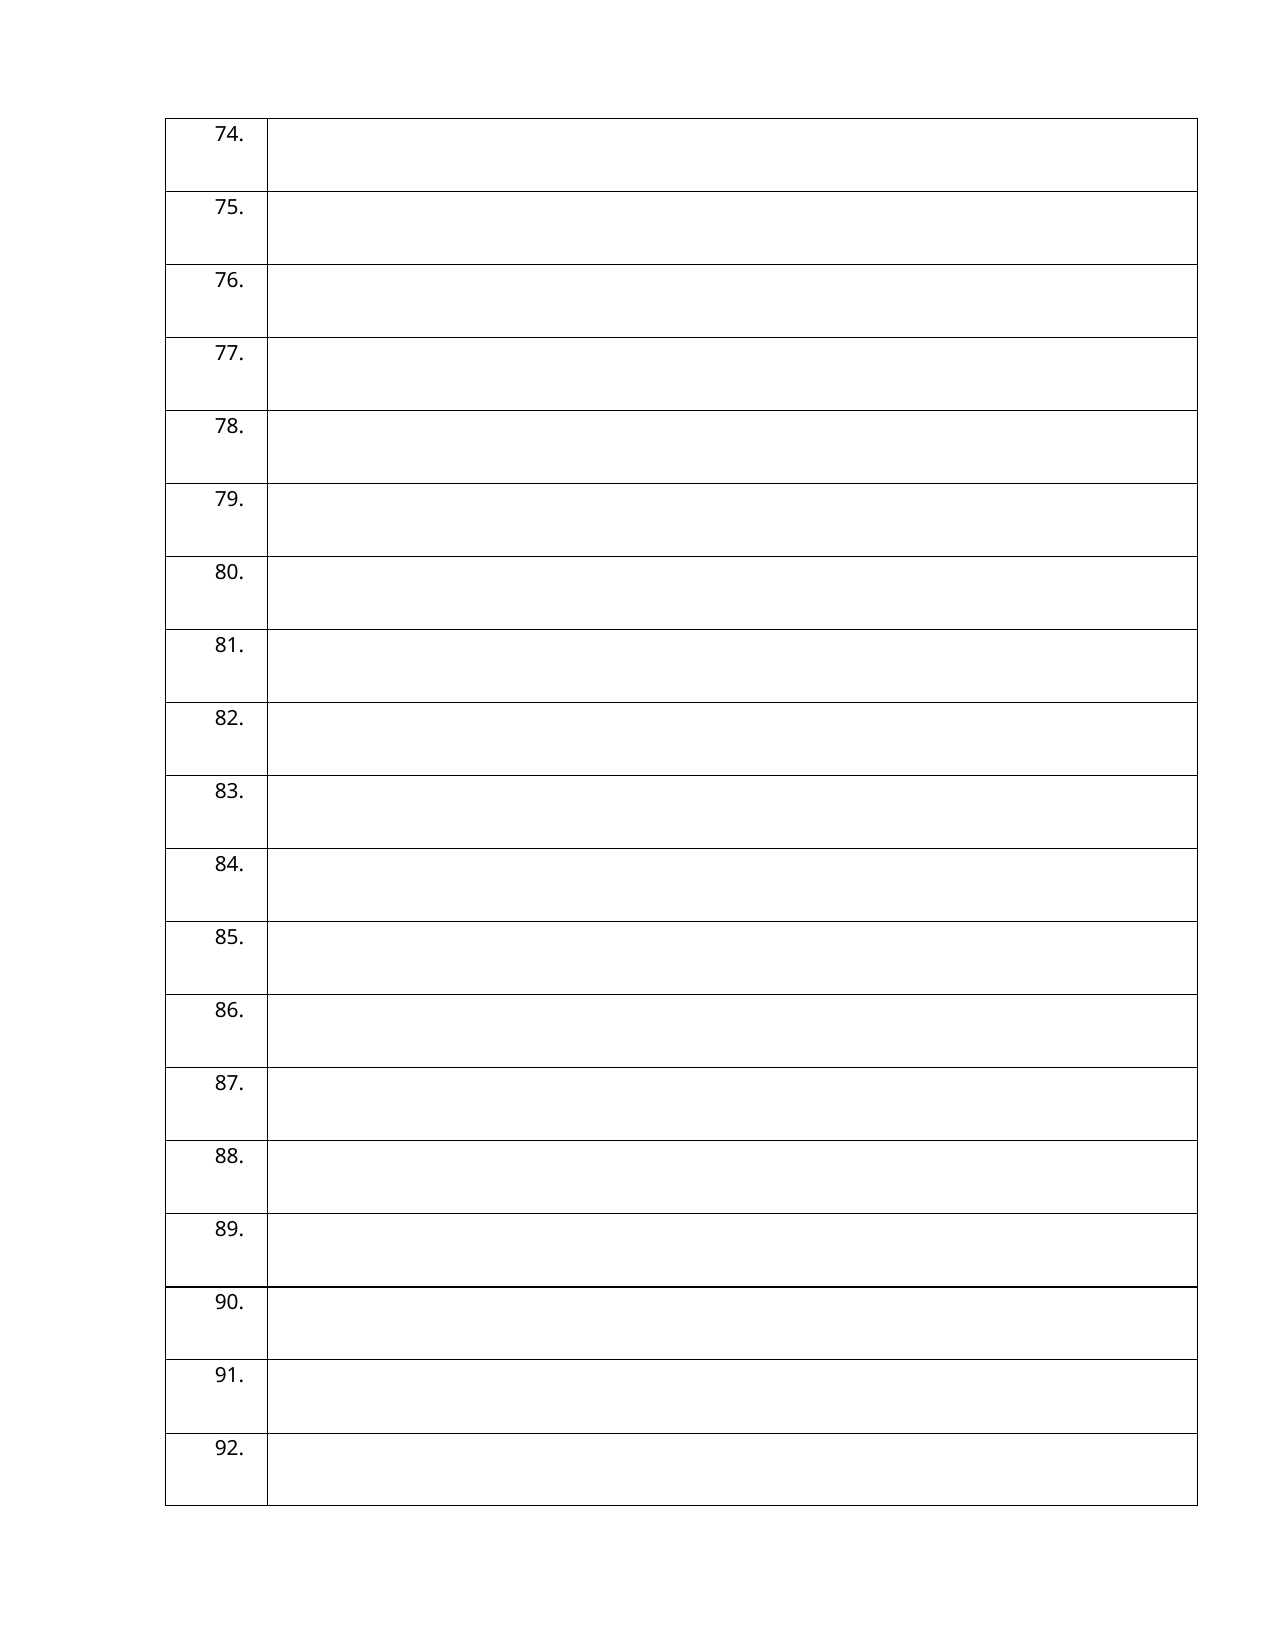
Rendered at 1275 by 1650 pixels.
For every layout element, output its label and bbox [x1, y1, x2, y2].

table_cell [268, 411, 1197, 483]
table_cell [268, 1141, 1197, 1213]
table_cell [166, 1068, 267, 1140]
table_cell [268, 995, 1197, 1067]
table_cell [268, 119, 1197, 191]
table_cell [166, 703, 267, 775]
table_cell [268, 703, 1197, 775]
table_cell [268, 1434, 1197, 1505]
table_cell [268, 1360, 1197, 1432]
table_cell [268, 1214, 1197, 1286]
table_cell [166, 1214, 267, 1286]
table_cell [166, 1360, 267, 1432]
table_cell [268, 338, 1197, 410]
table_cell [268, 922, 1197, 994]
table_cell [268, 192, 1197, 264]
table_cell [166, 484, 267, 556]
table_cell [166, 776, 267, 848]
table_cell [268, 776, 1197, 848]
table_cell [268, 849, 1197, 921]
table_cell [166, 1288, 267, 1359]
table_cell [166, 192, 267, 264]
table_cell [166, 630, 267, 702]
table_cell [166, 922, 267, 994]
table_cell [268, 265, 1197, 337]
table_cell [268, 1288, 1197, 1359]
table_cell [166, 849, 267, 921]
table_cell [268, 557, 1197, 629]
table_cell [166, 557, 267, 629]
table_cell [166, 119, 267, 191]
table_cell [166, 995, 267, 1067]
table_cell [166, 1141, 267, 1213]
table_cell [166, 265, 267, 337]
table_cell [268, 484, 1197, 556]
table_cell [268, 1068, 1197, 1140]
table_cell [268, 630, 1197, 702]
table_cell [166, 411, 267, 483]
table_cell [166, 1434, 267, 1505]
table_cell [166, 338, 267, 410]
